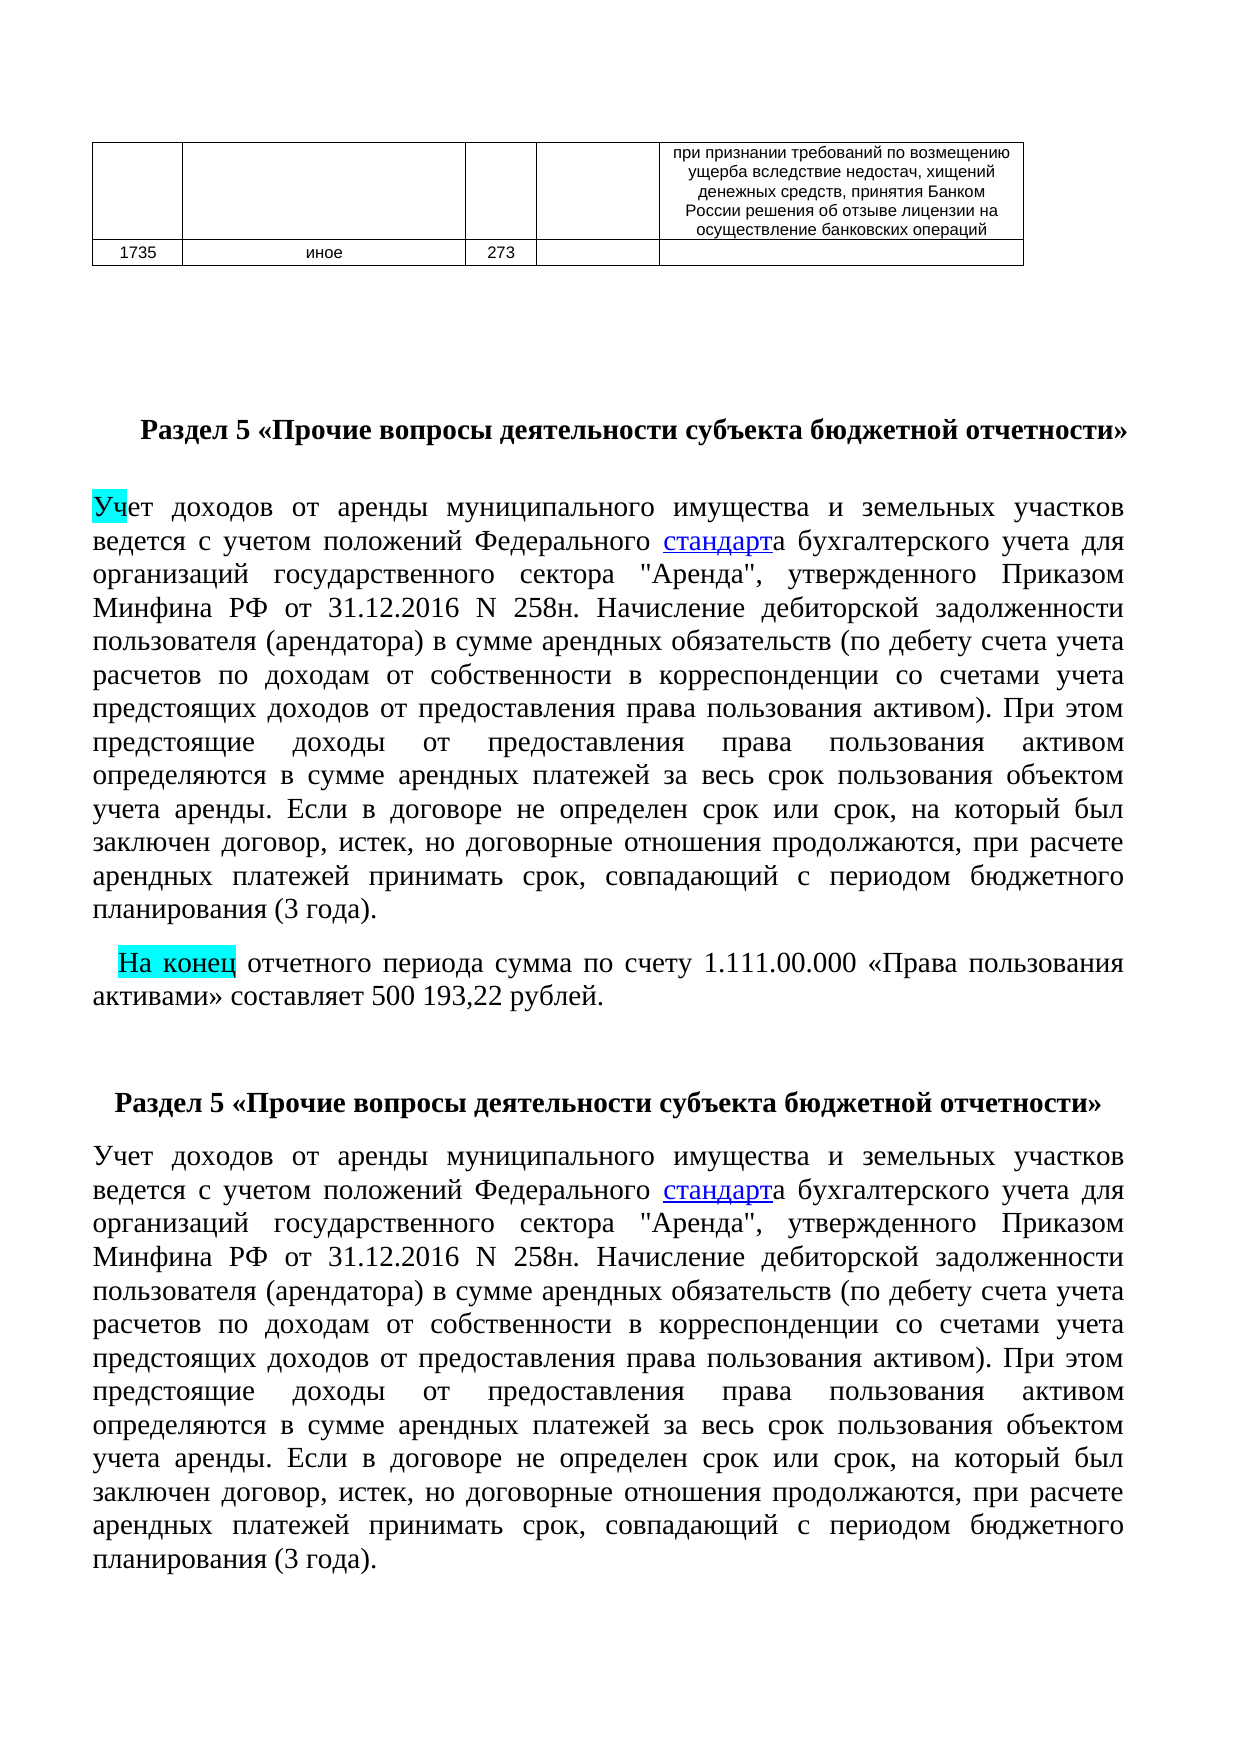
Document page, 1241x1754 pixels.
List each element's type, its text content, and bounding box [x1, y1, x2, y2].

table_cell Раздел 4 «Анализ показателей бухгалтерской отчетности субъекта бюджетной отчетности» [92, 142, 1176, 412]
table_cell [92, 412, 1176, 1594]
